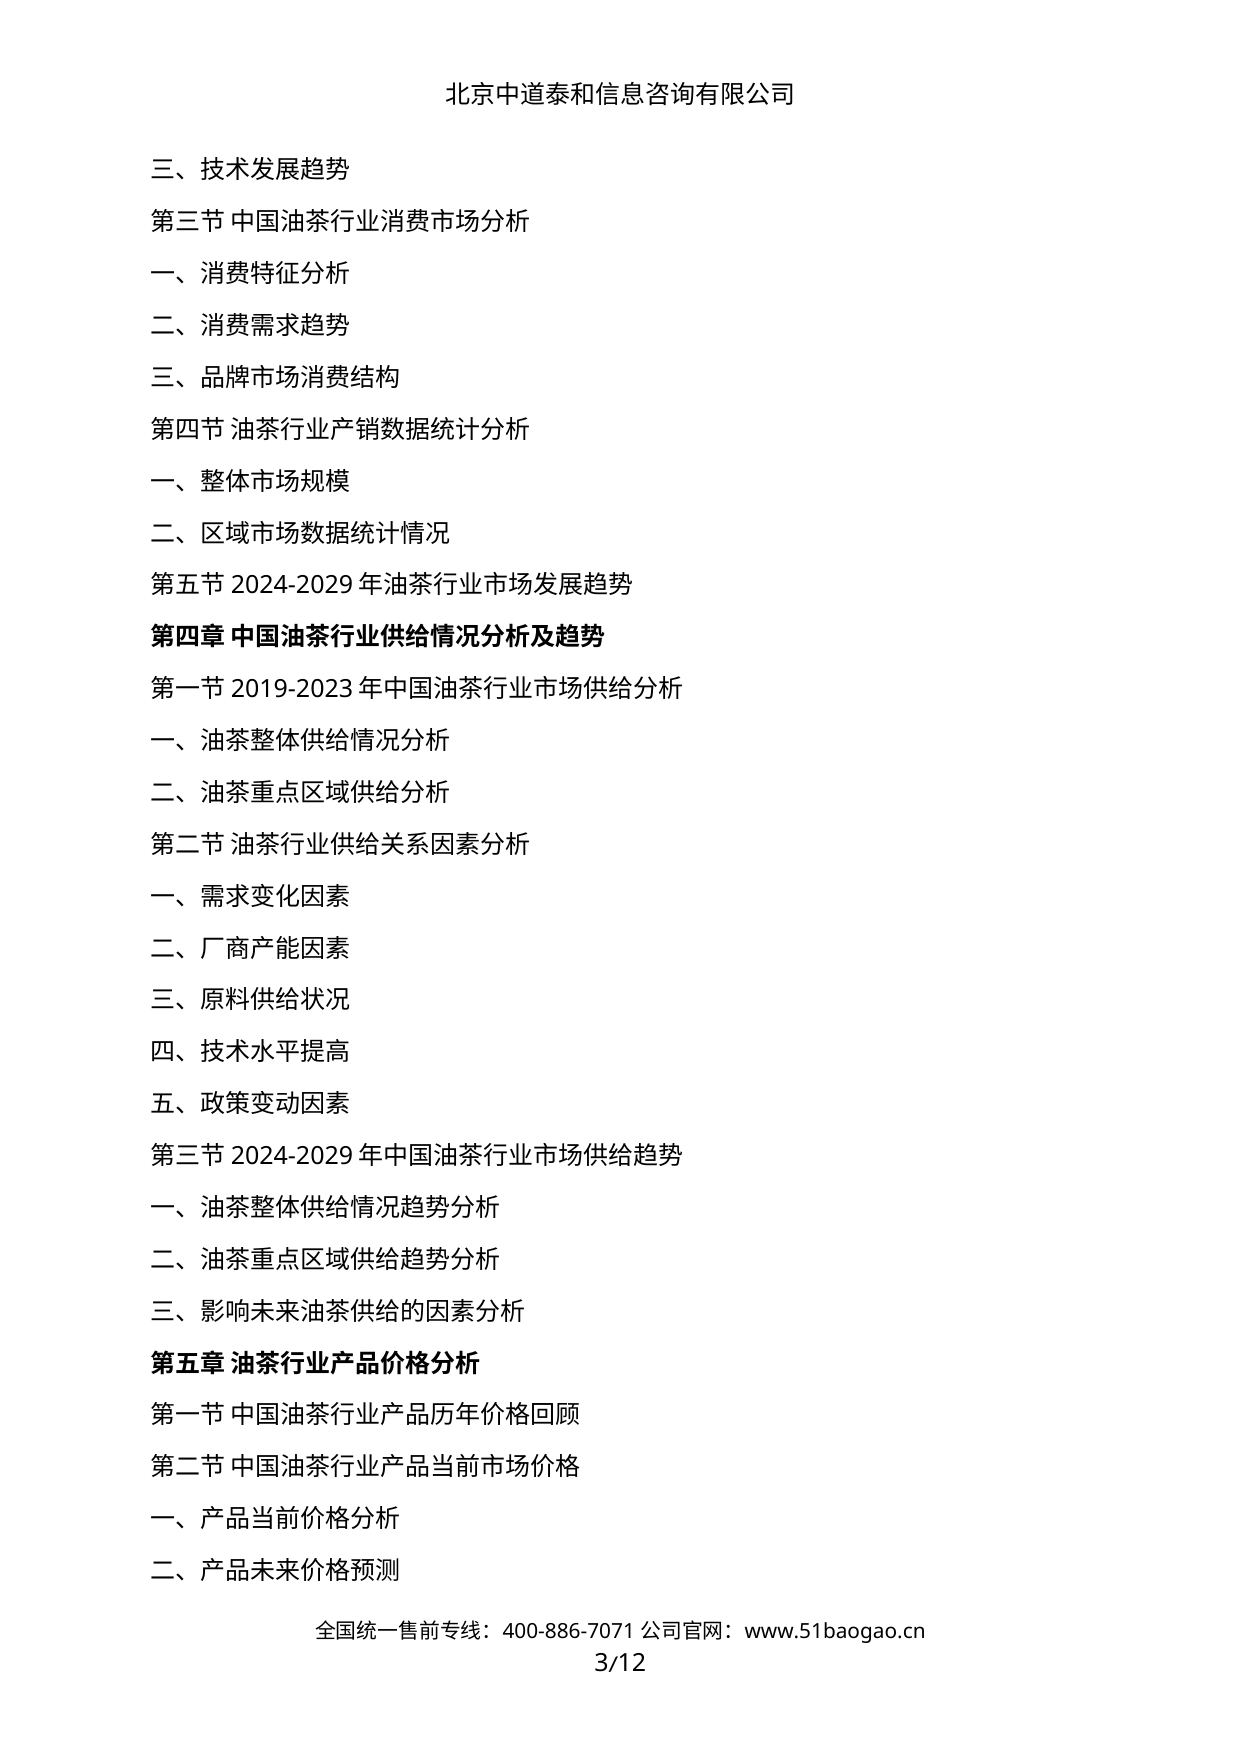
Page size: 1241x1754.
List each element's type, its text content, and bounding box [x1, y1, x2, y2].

text 一、产品当前价格分析 [150, 1499, 1090, 1535]
text 二、消费需求趋势 [150, 306, 1090, 342]
text 第四节 油茶行业产销数据统计分析 [150, 409, 1090, 446]
text 第三节 2024-2029年中国油茶行业市场供给趋势 [150, 1136, 1090, 1172]
text 第一节 2019-2023年中国油茶行业市场供给分析 [150, 669, 1090, 705]
text 三、影响未来油茶供给的因素分析 [150, 1291, 1090, 1327]
text 二、区域市场数据统计情况 [150, 513, 1090, 549]
text 二、厂商产能因素 [150, 928, 1090, 964]
text 二、油茶重点区域供给分析 [150, 772, 1090, 809]
text 五、政策变动因素 [150, 1084, 1090, 1120]
text 一、消费特征分析 [150, 254, 1090, 290]
text 第三节 中国油茶行业消费市场分析 [150, 202, 1090, 238]
text 一、油茶整体供给情况趋势分析 [150, 1187, 1090, 1224]
text 二、油茶重点区域供给趋势分析 [150, 1239, 1090, 1276]
text 第四章 中国油茶行业供给情况分析及趋势 [150, 617, 1090, 653]
text 第五节 2024-2029年油茶行业市场发展趋势 [150, 565, 1090, 601]
text 二、产品未来价格预测 [150, 1551, 1090, 1587]
text 三、技术发展趋势 [150, 150, 1090, 186]
text 四、技术水平提高 [150, 1032, 1090, 1068]
text 一、油茶整体供给情况分析 [150, 721, 1090, 757]
text 一、整体市场规模 [150, 461, 1090, 497]
text 三、品牌市场消费结构 [150, 357, 1090, 394]
text 第五章 油茶行业产品价格分析 [150, 1343, 1090, 1379]
text 三、原料供给状况 [150, 980, 1090, 1016]
text 一、需求变化因素 [150, 876, 1090, 912]
text 第二节 油茶行业供给关系因素分析 [150, 824, 1090, 861]
text 第二节 中国油茶行业产品当前市场价格 [150, 1447, 1090, 1483]
text 第一节 中国油茶行业产品历年价格回顾 [150, 1395, 1090, 1431]
